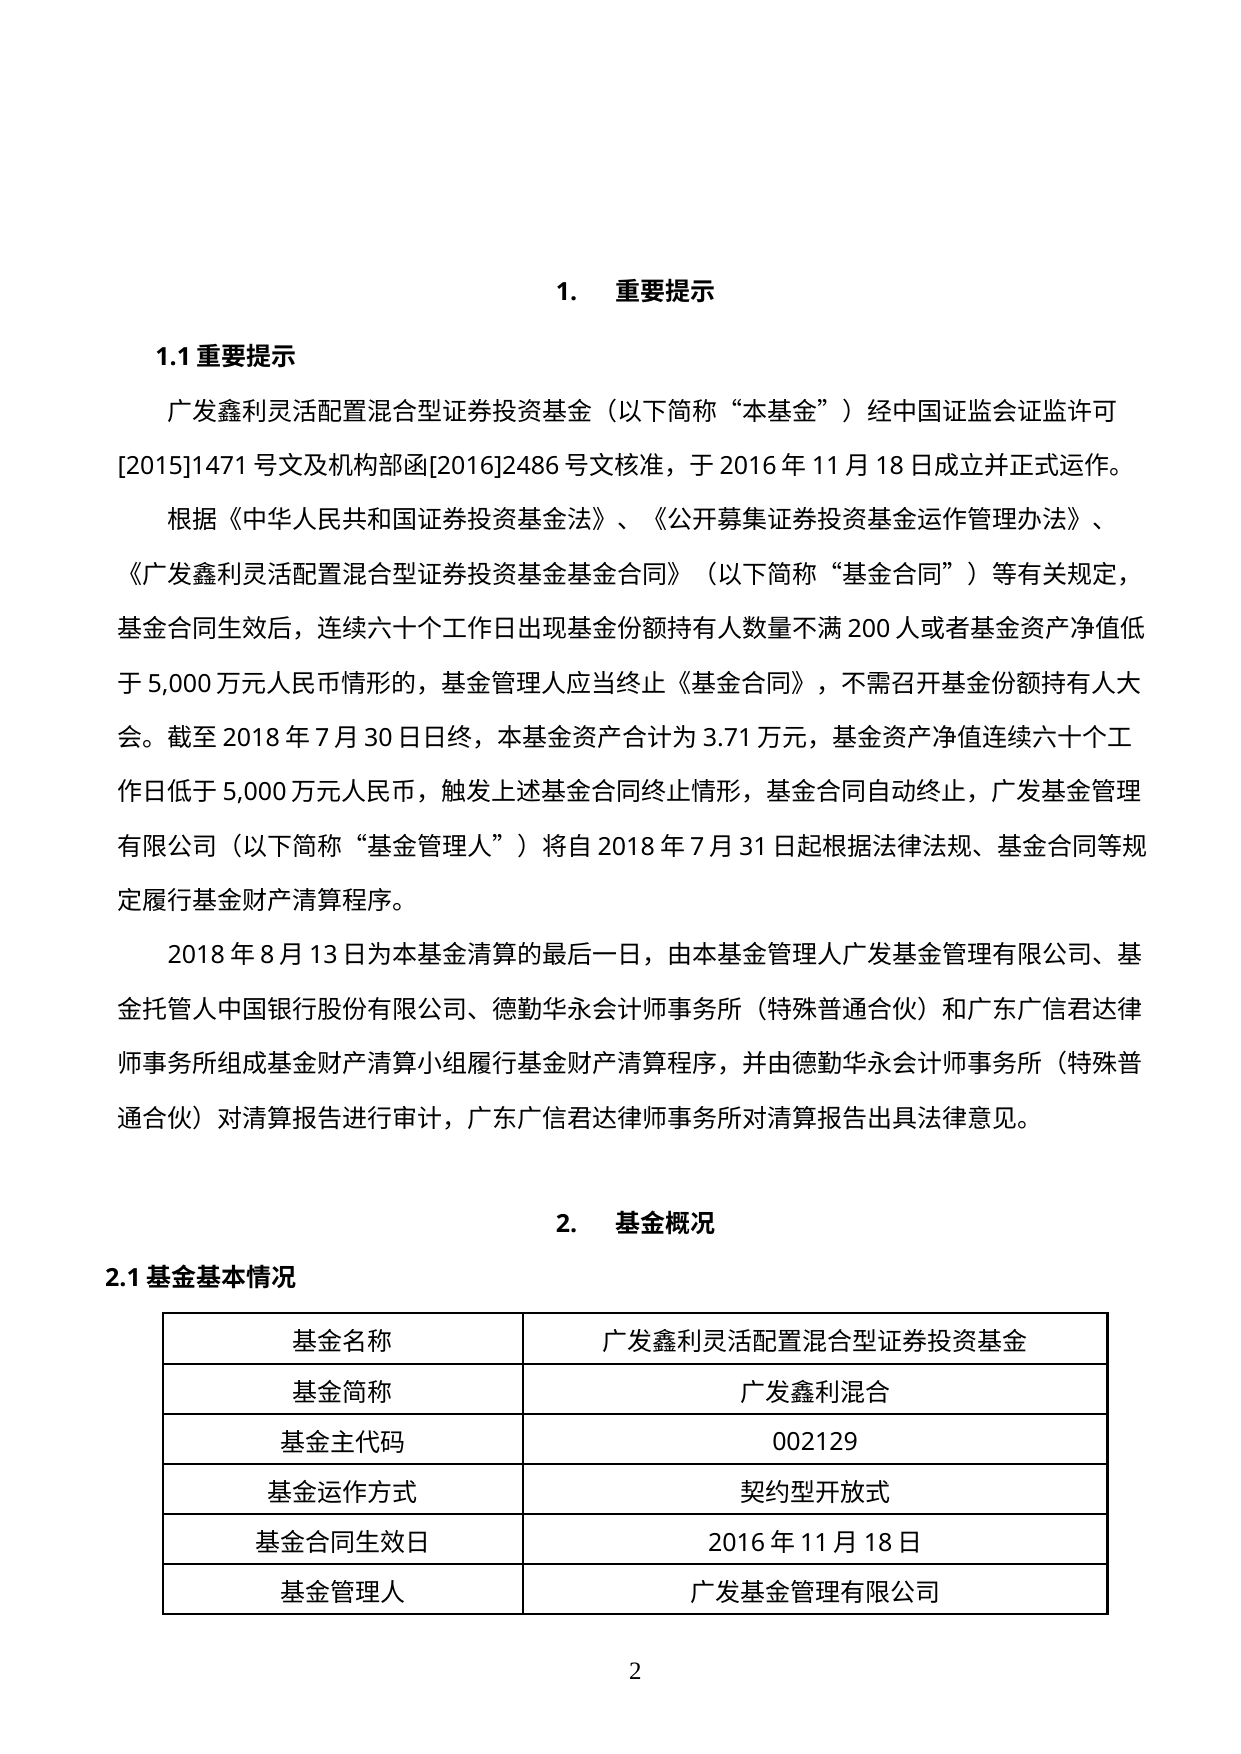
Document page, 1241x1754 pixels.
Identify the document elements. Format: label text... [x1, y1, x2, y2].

text 1.1重要提示 [105, 337, 1165, 373]
table_cell 广发基金管理有限公司 [524, 1565, 1106, 1613]
text 2018年8月13日为本基金清算的最后一日，由本基金管理人广发基金管理有限公司、基金托管人中国银行股份有限公司、德勤华永会计师事务所（特殊普通合伙）和广东广信君达律师事务所组成基金财产清算小组履行基金财产清算程序，并由德勤华永会计师事务所（特殊普通合伙）对清算报告进行审计，广东广信君达律师事务所对清算报告出具法律意见。 [117, 935, 1153, 1134]
table_cell 基金简称 [164, 1365, 522, 1412]
table_cell 契约型开放式 [524, 1465, 1106, 1513]
text 广发鑫利灵活配置混合型证券投资基金（以下简称“本基金”）经中国证监会证监许可[2015]1471号文及机构部函[2016]2486号文核准，于2016年11月18日成立并正式运作。 [117, 391, 1153, 482]
table_cell 002129 [524, 1415, 1106, 1463]
text 根据《中华人民共和国证券投资基金法》、《公开募集证券投资基金运作管理办法》、《广发鑫利灵活配置混合型证券投资基金基金合同》（以下简称“基金合同”）等有关规定，基金合同生效后，连续六十个工作日出现基金份额持有人数量不满200人或者基金资产净值低于5,000万元人民币情形的，基金管理人应当终止《基金合同》，不需召开基金份额持有人大会。截至2018年7月30日日终，本基金资产合计为3.71万元，基金资产净值连续六十个工作日低于5,000万元人民币，触发上述基金合同终止情形，基金合同自动终止，广发基金管理有限公司（以下简称“基金管理人”）将自2018年7月31日起根据法律法规、基金合同等规定履行基金财产清算程序。 [117, 500, 1153, 917]
subtitle 基金概况 [105, 1203, 1165, 1240]
text 2.1基金基本情况 [105, 1258, 1165, 1294]
table_cell 广发鑫利混合 [524, 1365, 1106, 1412]
table_cell 基金合同生效日 [164, 1515, 522, 1563]
table_cell 2016年11月18日 [524, 1515, 1106, 1563]
table_cell 基金管理人 [164, 1565, 522, 1613]
subtitle 重要提示 [105, 272, 1165, 308]
table_cell 基金主代码 [164, 1415, 522, 1463]
table_cell 基金运作方式 [164, 1465, 522, 1513]
table_header 广发鑫利灵活配置混合型证券投资基金 [524, 1314, 1106, 1362]
table_header 基金名称 [164, 1314, 522, 1362]
